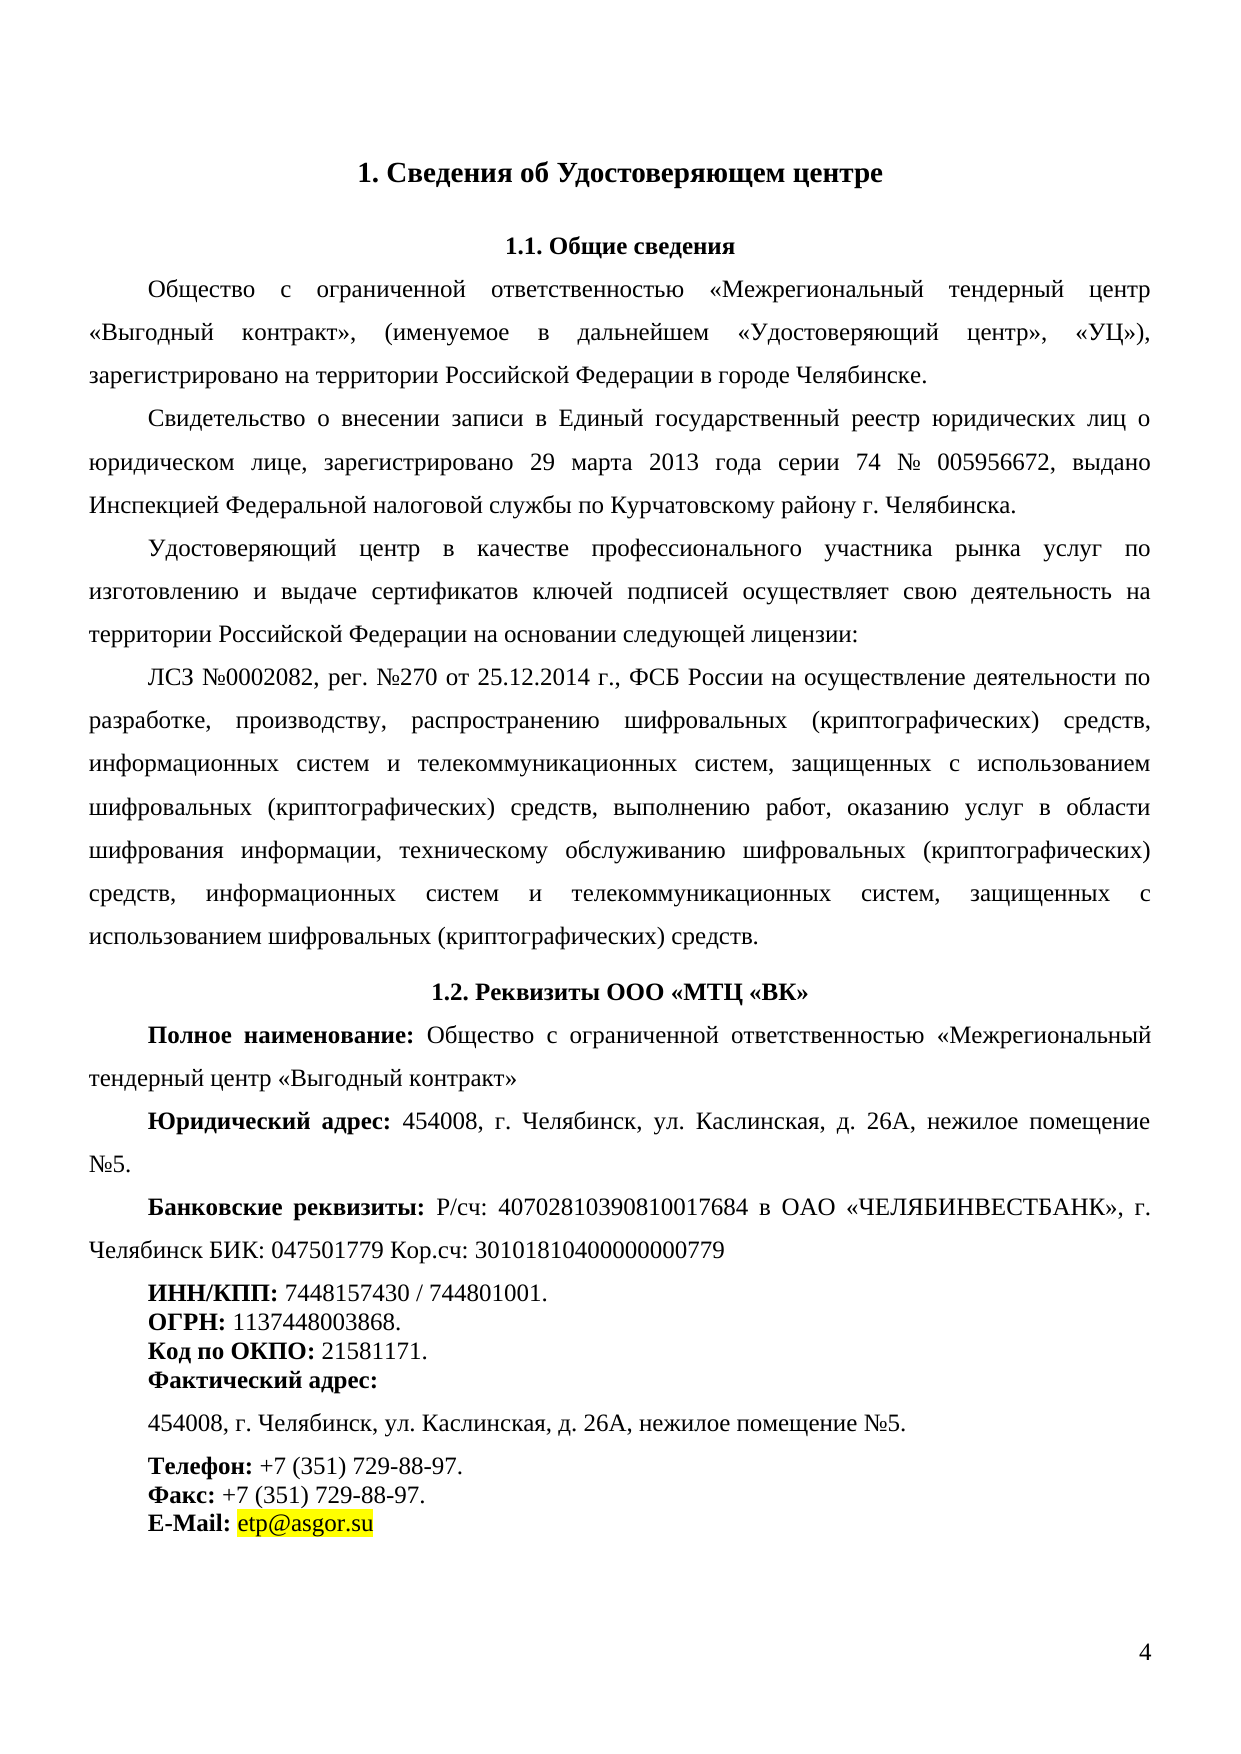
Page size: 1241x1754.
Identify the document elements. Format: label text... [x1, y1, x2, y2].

text 454008, г. Челябинск, ул. Каслинская, д. 26А, нежилое помещение №5. [89, 1408, 1152, 1437]
text Банковские реквизиты: Р/сч: 40702810390810017684 в ОАО «ЧЕЛЯБИНВЕСТБАНК», г. Челябинск БИК: 047501779 Кор.сч: 30101810400000000779 [89, 1192, 1152, 1264]
text ЛСЗ №0002082, рег. №270 от 25.12.2014 г., ФСБ России на осуществление деятельности по разработке, производству, распространению шифровальных (криптографических) средств, информационных систем и телекоммуникационных систем, защищенных с использованием шифровальных (криптографических) средств, выполнению работ, оказанию услуг в области шифрования информации, техническому обслуживанию шифровальных (криптографических) средств, информационных систем и телекоммуникационных систем, защищенных с использованием шифровальных (криптографических) средств. [89, 662, 1152, 950]
text Свидетельство о внесении записи в Единый государственный реестр юридических лиц о юридическом лице, зарегистрировано 29 марта 2013 года серии 74 № 005956672, выдано Инспекцией Федеральной налоговой службы по Курчатовскому району г. Челябинска. [89, 403, 1152, 518]
text Фактический адрес: [89, 1365, 1152, 1393]
text Юридический адрес: 454008, г. Челябинск, ул. Каслинская, д. 26А, нежилое помещение №5. [89, 1106, 1152, 1178]
text Телефон: +7 (351) 729-88-97. [89, 1451, 1152, 1480]
text ИНН/КПП: 7448157430 / 744801001. [89, 1278, 1152, 1307]
subtitle 1. Сведения об Удостоверяющем центре [89, 156, 1152, 189]
text Полное наименование: Общество с ограниченной ответственностью «Межрегиональный тендерный центр «Выгодный контракт» [89, 1020, 1152, 1092]
subtitle 1.1. Общие сведения [89, 231, 1152, 260]
text Общество с ограниченной ответственностью «Межрегиональный тендерный центр «Выгодный контракт», (именуемое в дальнейшем «Удостоверяющий центр», «УЦ»), зарегистрировано на территории Российской Федерации в городе Челябинске. [89, 274, 1152, 389]
subtitle 1.2. Реквизиты ООО «МТЦ «ВК» [89, 977, 1152, 1005]
text ОГРН: 1137448003868. [89, 1307, 1152, 1336]
text Удостоверяющий центр в качестве профессионального участника рынка услуг по изготовлению и выдаче сертификатов ключей подписей осуществляет свою деятельность на территории Российской Федерации на основании следующей лицензии: [89, 533, 1152, 648]
text Факс: +7 (351) 729-88-97. [89, 1480, 1152, 1508]
text Код по ОКПО: 21581171. [89, 1336, 1152, 1365]
text E-Mail: etp@asgor.su [89, 1508, 1152, 1537]
